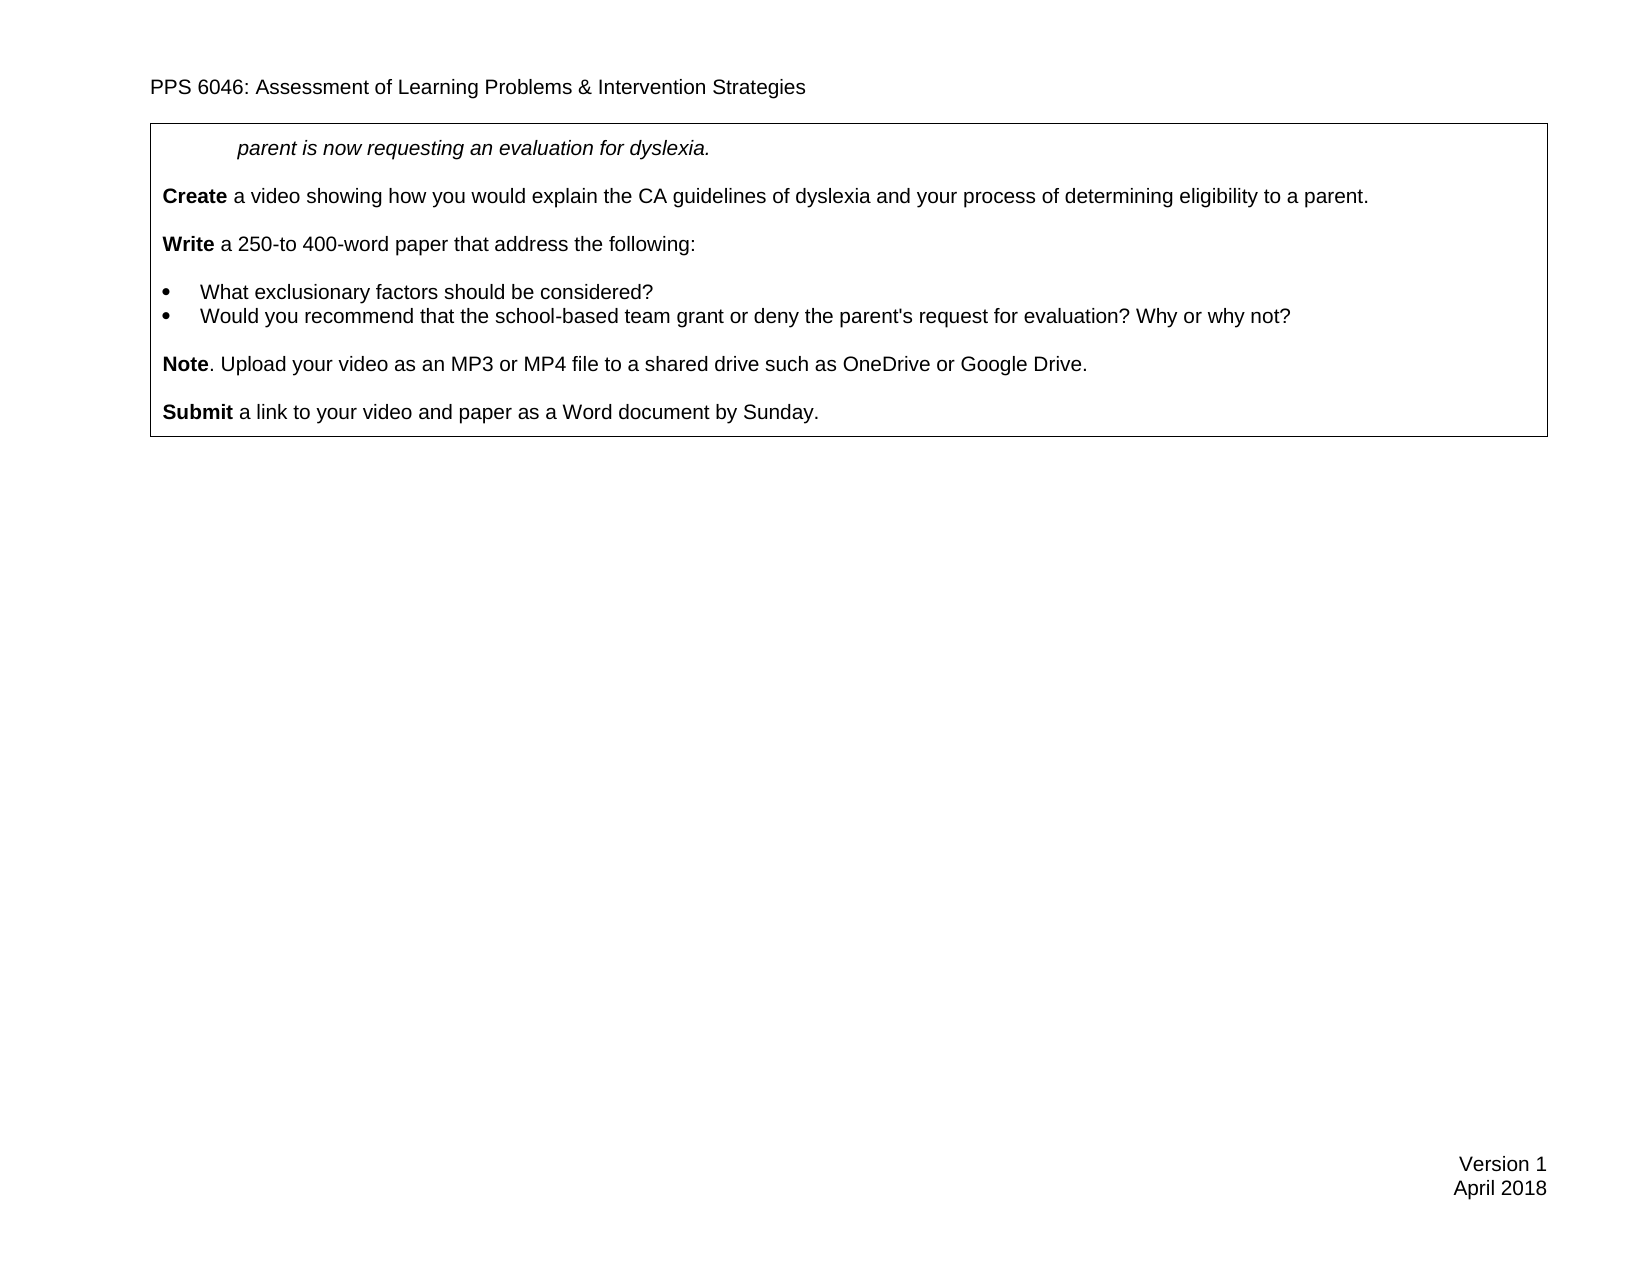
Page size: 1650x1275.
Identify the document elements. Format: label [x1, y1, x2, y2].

table_cell [151, 124, 1547, 436]
